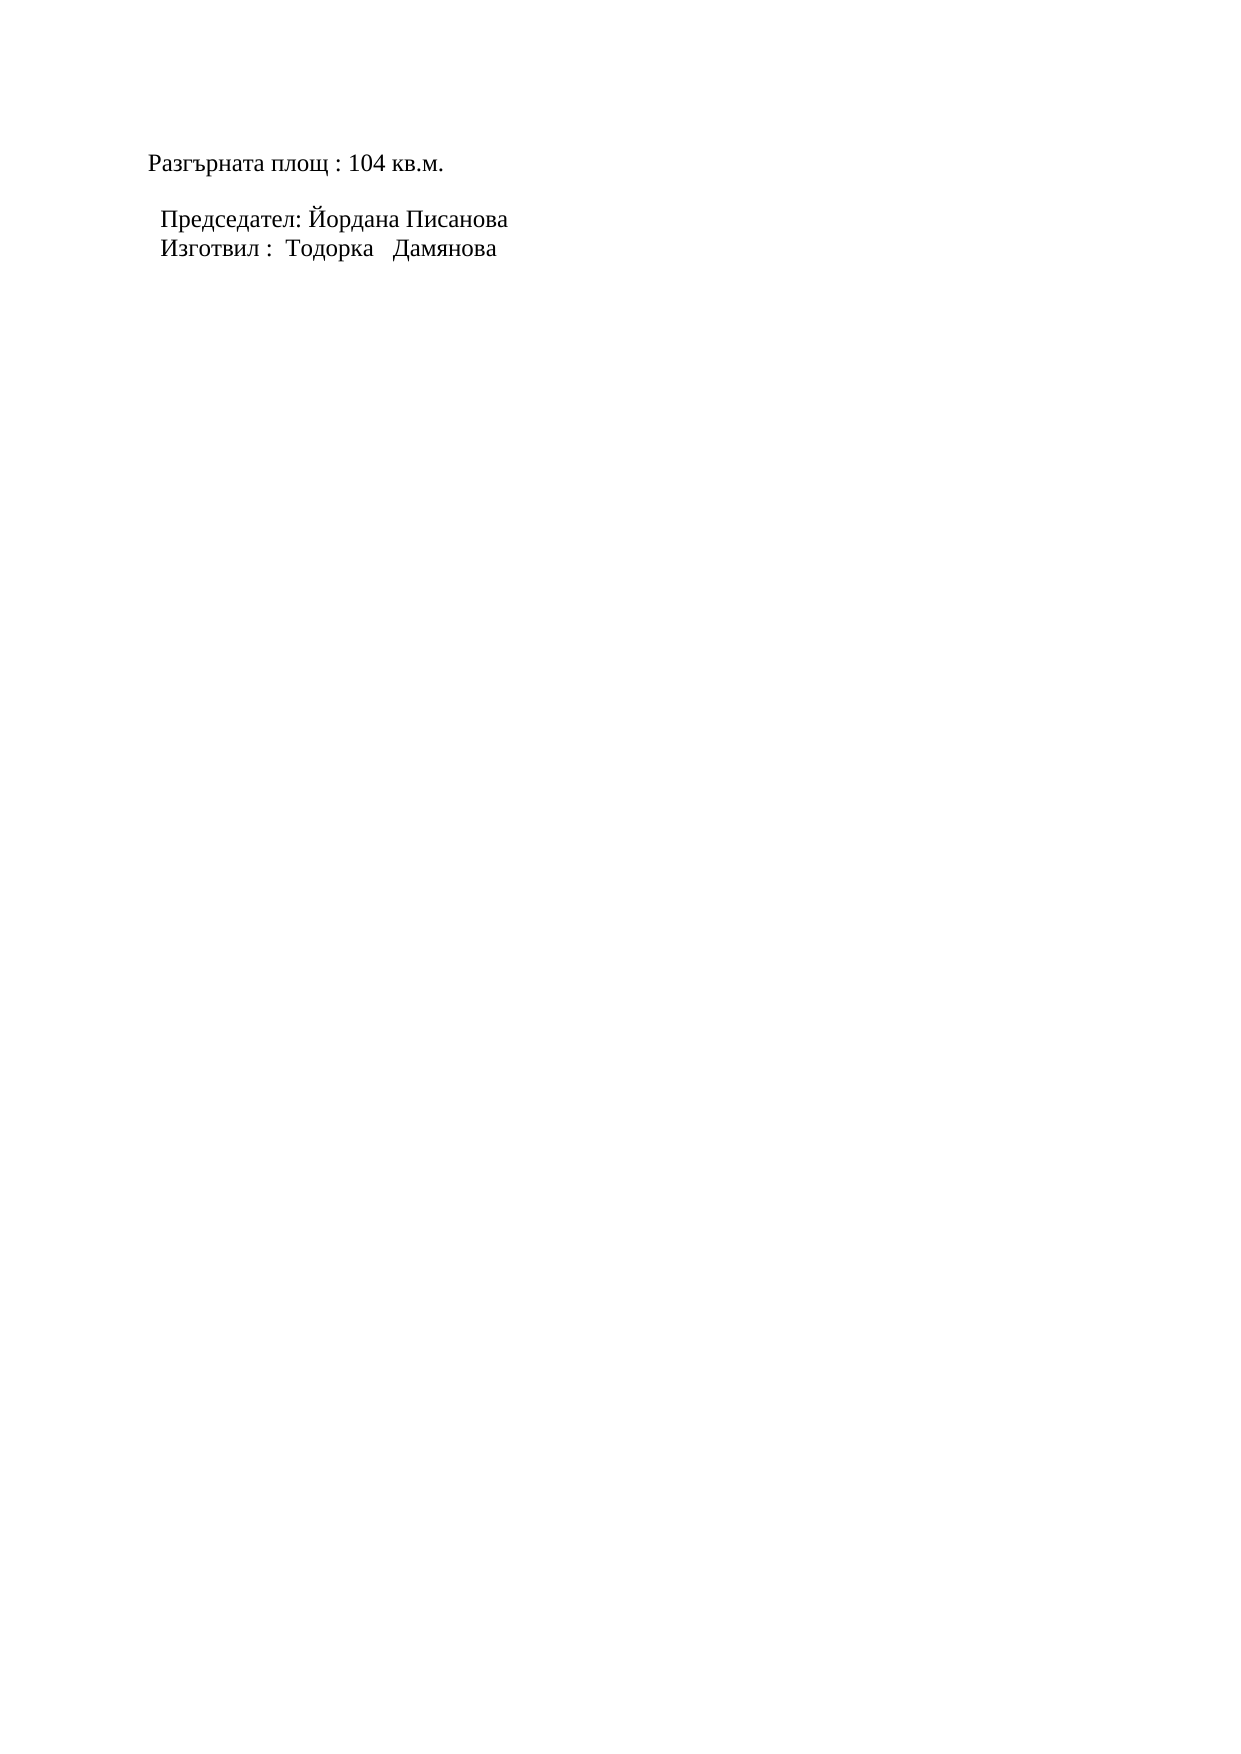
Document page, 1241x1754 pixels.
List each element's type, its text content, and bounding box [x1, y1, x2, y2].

text Разгърната площ : 104 кв.м. [148, 148, 1093, 176]
text Изготвил : Тодорка Дамянова [148, 233, 1093, 262]
text Председател: Йордана Писанова [148, 204, 1093, 233]
